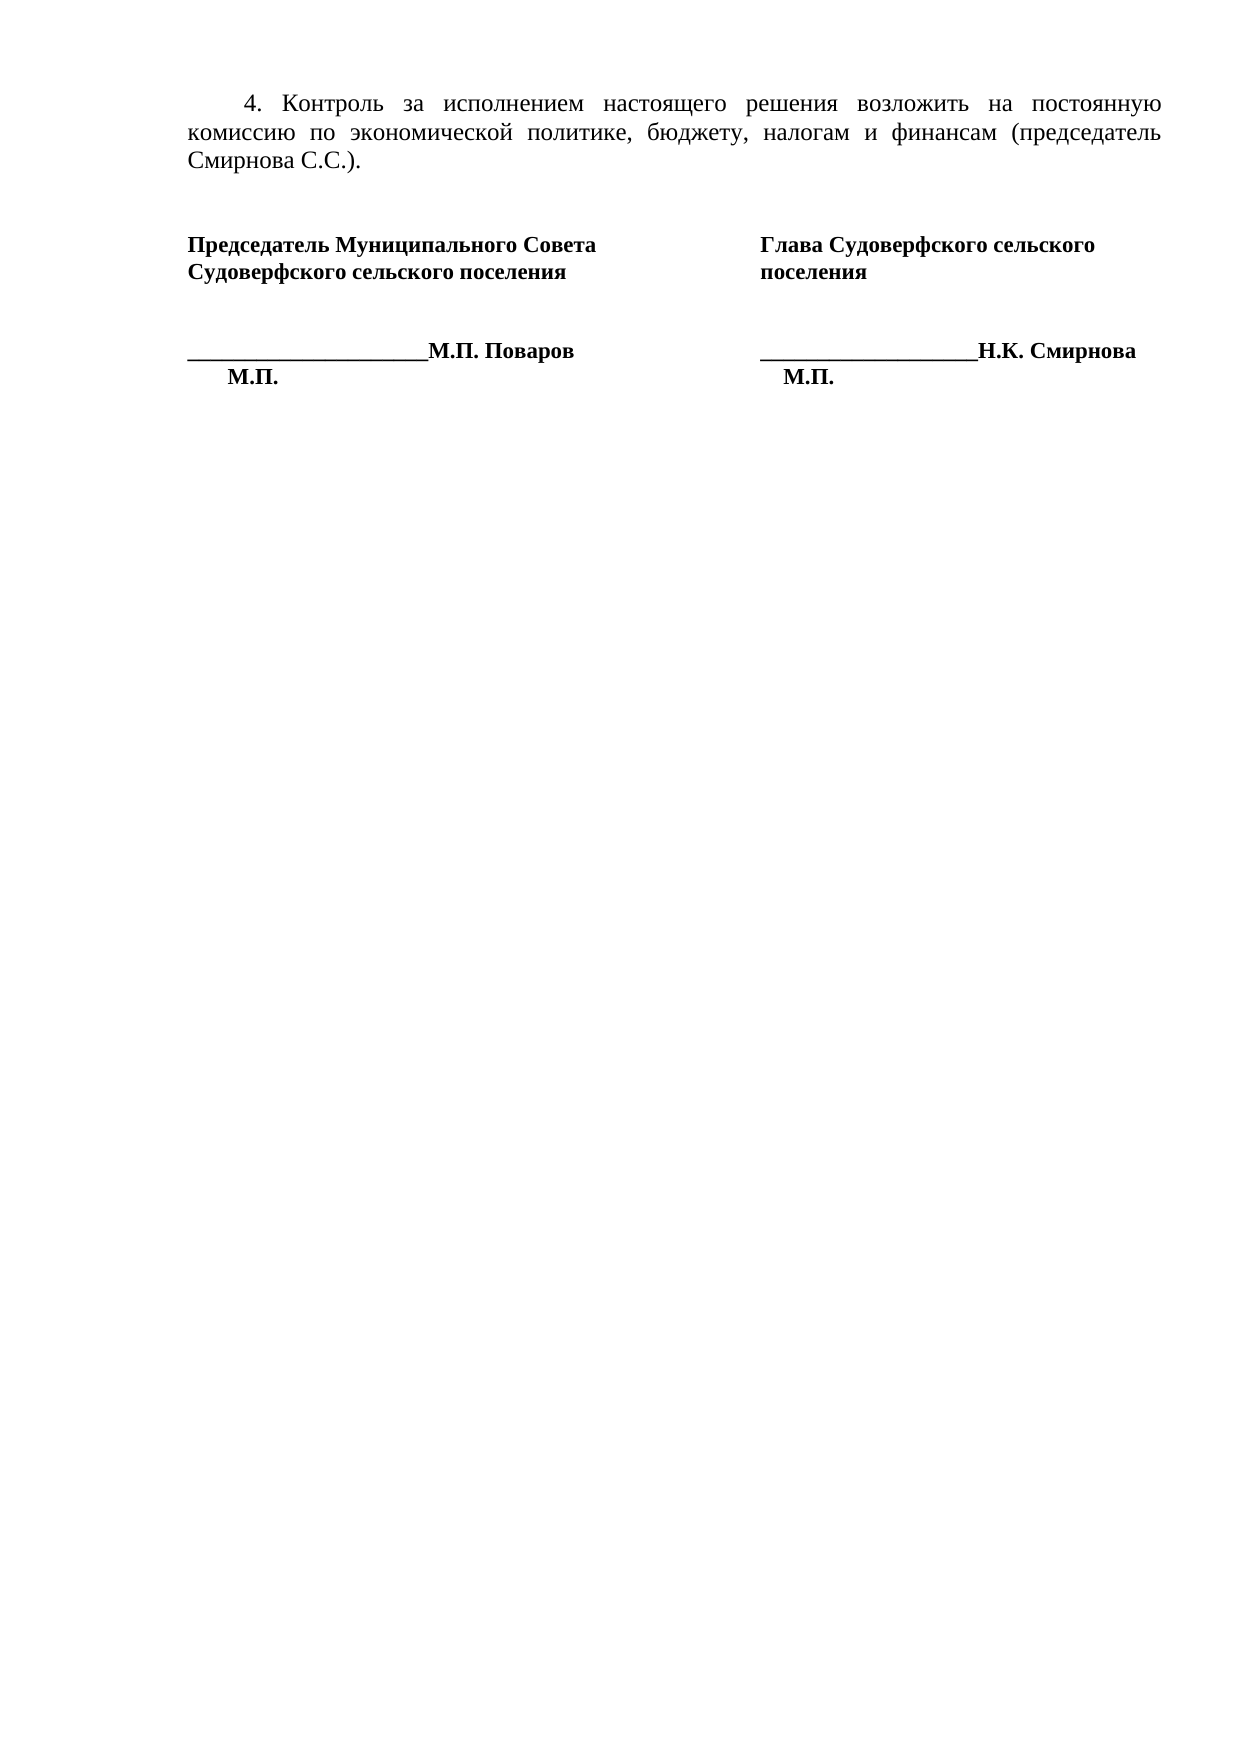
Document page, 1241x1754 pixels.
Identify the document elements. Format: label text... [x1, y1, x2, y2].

table_header Глава Судоверфского сельского поселения ___________________Н.К. Смирнова М.П. [675, 232, 1173, 390]
text 4. Контроль за исполнением настоящего решения возложить на постоянную комиссию по экономической политике, бюджету, налогам и финансам (председатель Смирнова С.С.). [187, 88, 1162, 174]
table_header Председатель Муниципального Совета Судоверфского сельского поселения _____________________М.П. Поваров М.П. [176, 232, 675, 390]
